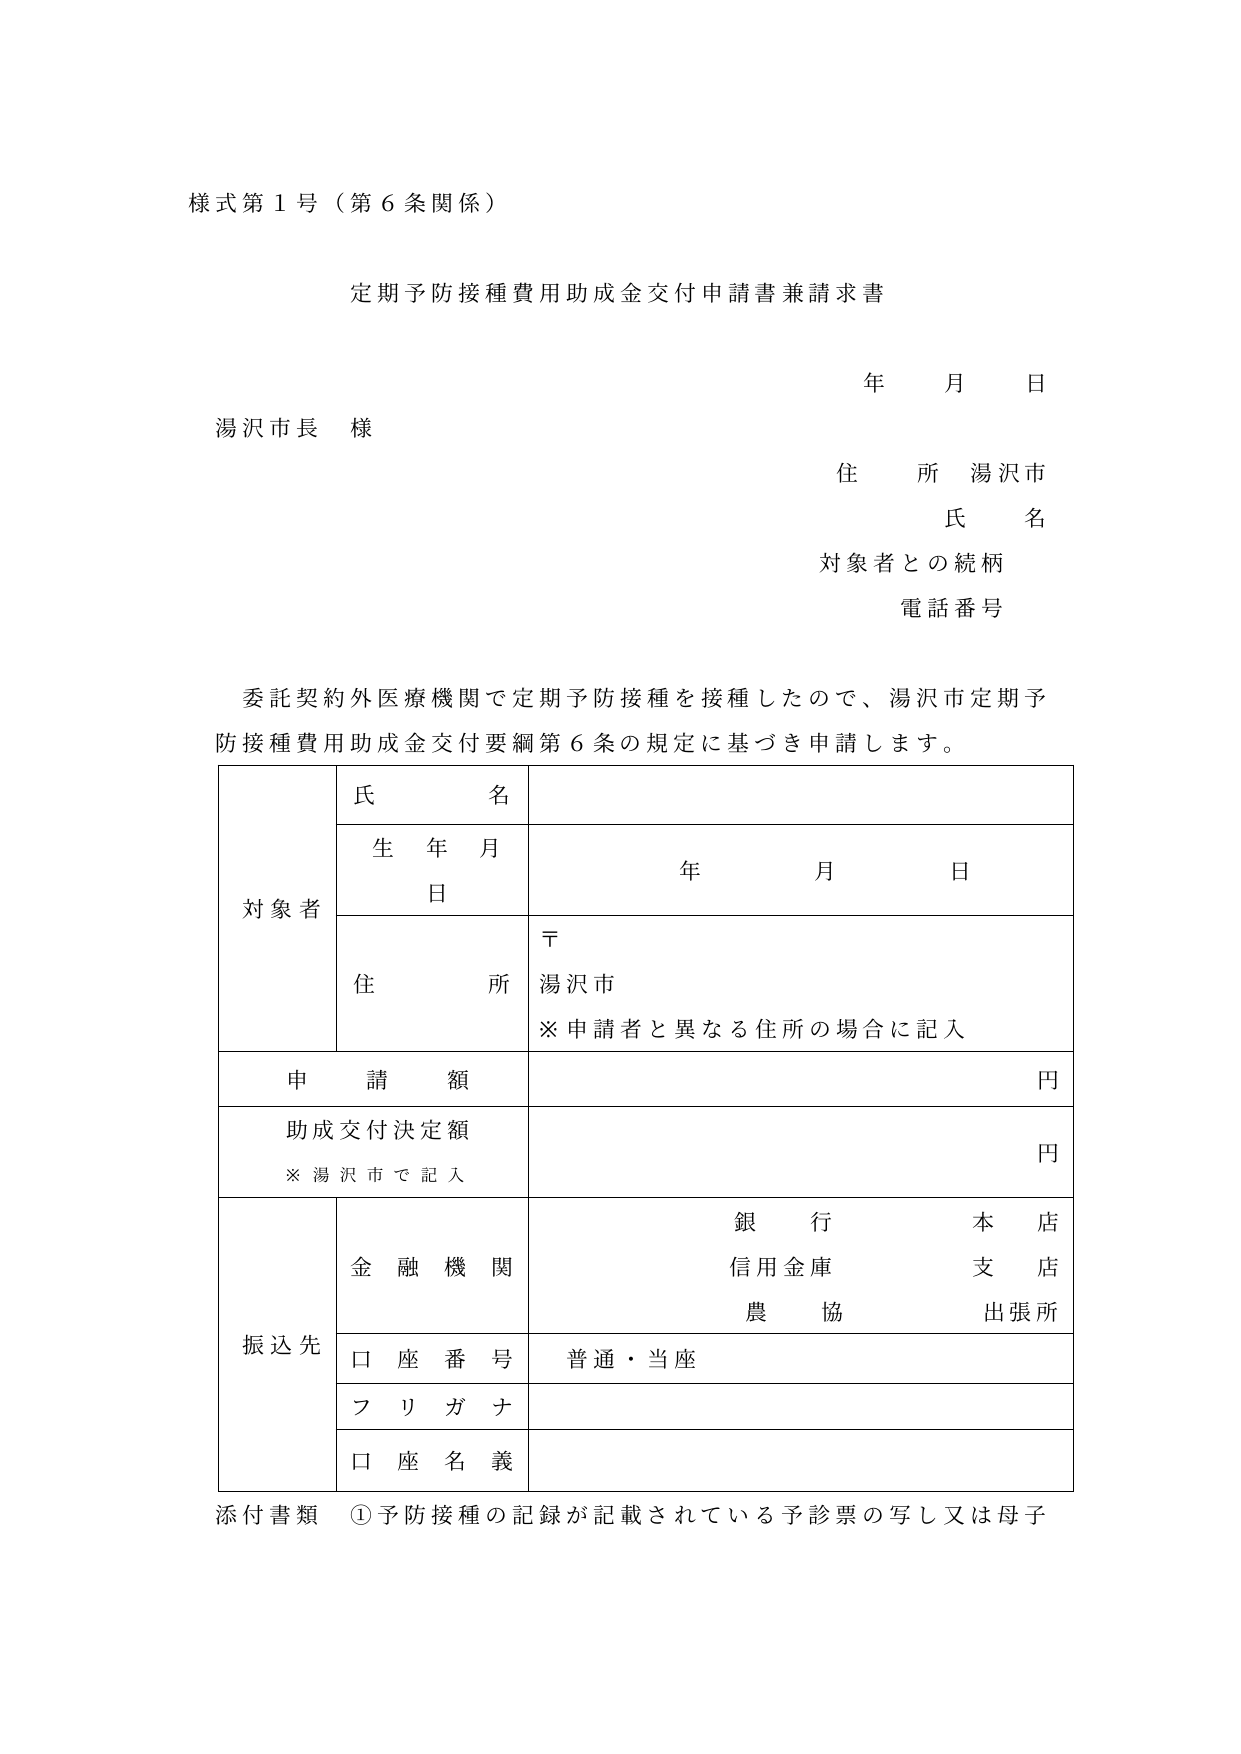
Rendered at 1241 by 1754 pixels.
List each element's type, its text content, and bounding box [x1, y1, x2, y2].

table_cell [529, 1430, 1073, 1491]
table_cell 助成交付決定額 ※湯沢市で記入 [219, 1107, 528, 1197]
text 年 月 日 [188, 359, 1052, 404]
table_header 対象者 [219, 766, 336, 1051]
text 電話番号 [188, 584, 1008, 629]
table_cell 口座番号 [337, 1334, 528, 1382]
text 対象者との続柄 [188, 539, 1008, 584]
table_cell 住 所 [337, 916, 528, 1051]
table_cell [529, 1384, 1073, 1428]
text 住 所 湯沢市 [188, 449, 1052, 494]
text 湯沢市長 様 [188, 404, 1052, 449]
table_cell 〒 湯沢市 ※申請者と異なる住所の場合に記入 [529, 916, 1073, 1051]
text 委託契約外医療機関で定期予防接種を接種したので、湯沢市定期予防接種費用助成金交付要綱第６条の規定に基づき申請します。 [188, 674, 1052, 764]
table_cell 生 年 月 日 [337, 825, 528, 914]
text 様式第１号（第６条関係） [188, 179, 964, 224]
table_cell 口座名義 [337, 1430, 528, 1491]
table_cell フリガナ [337, 1384, 528, 1428]
table_cell 円 [529, 1052, 1073, 1106]
table_cell 振込先 [219, 1198, 336, 1491]
text 氏 名 [188, 494, 1052, 539]
table_header [529, 766, 1073, 823]
table_cell 普通・当座 [529, 1334, 1073, 1382]
table_header 氏 名 [337, 766, 528, 823]
table_cell 金融機関 [337, 1198, 528, 1333]
table_cell 申 請 額 [219, 1052, 528, 1106]
table_cell 銀行 本店 信用金庫 支店 農協 出張所 [529, 1198, 1073, 1333]
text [188, 1492, 1052, 1537]
table_cell 円 [529, 1107, 1073, 1197]
text 定期予防接種費用助成金交付申請書兼請求書 [188, 269, 1052, 314]
table_cell 年 月 日 [529, 825, 1073, 914]
